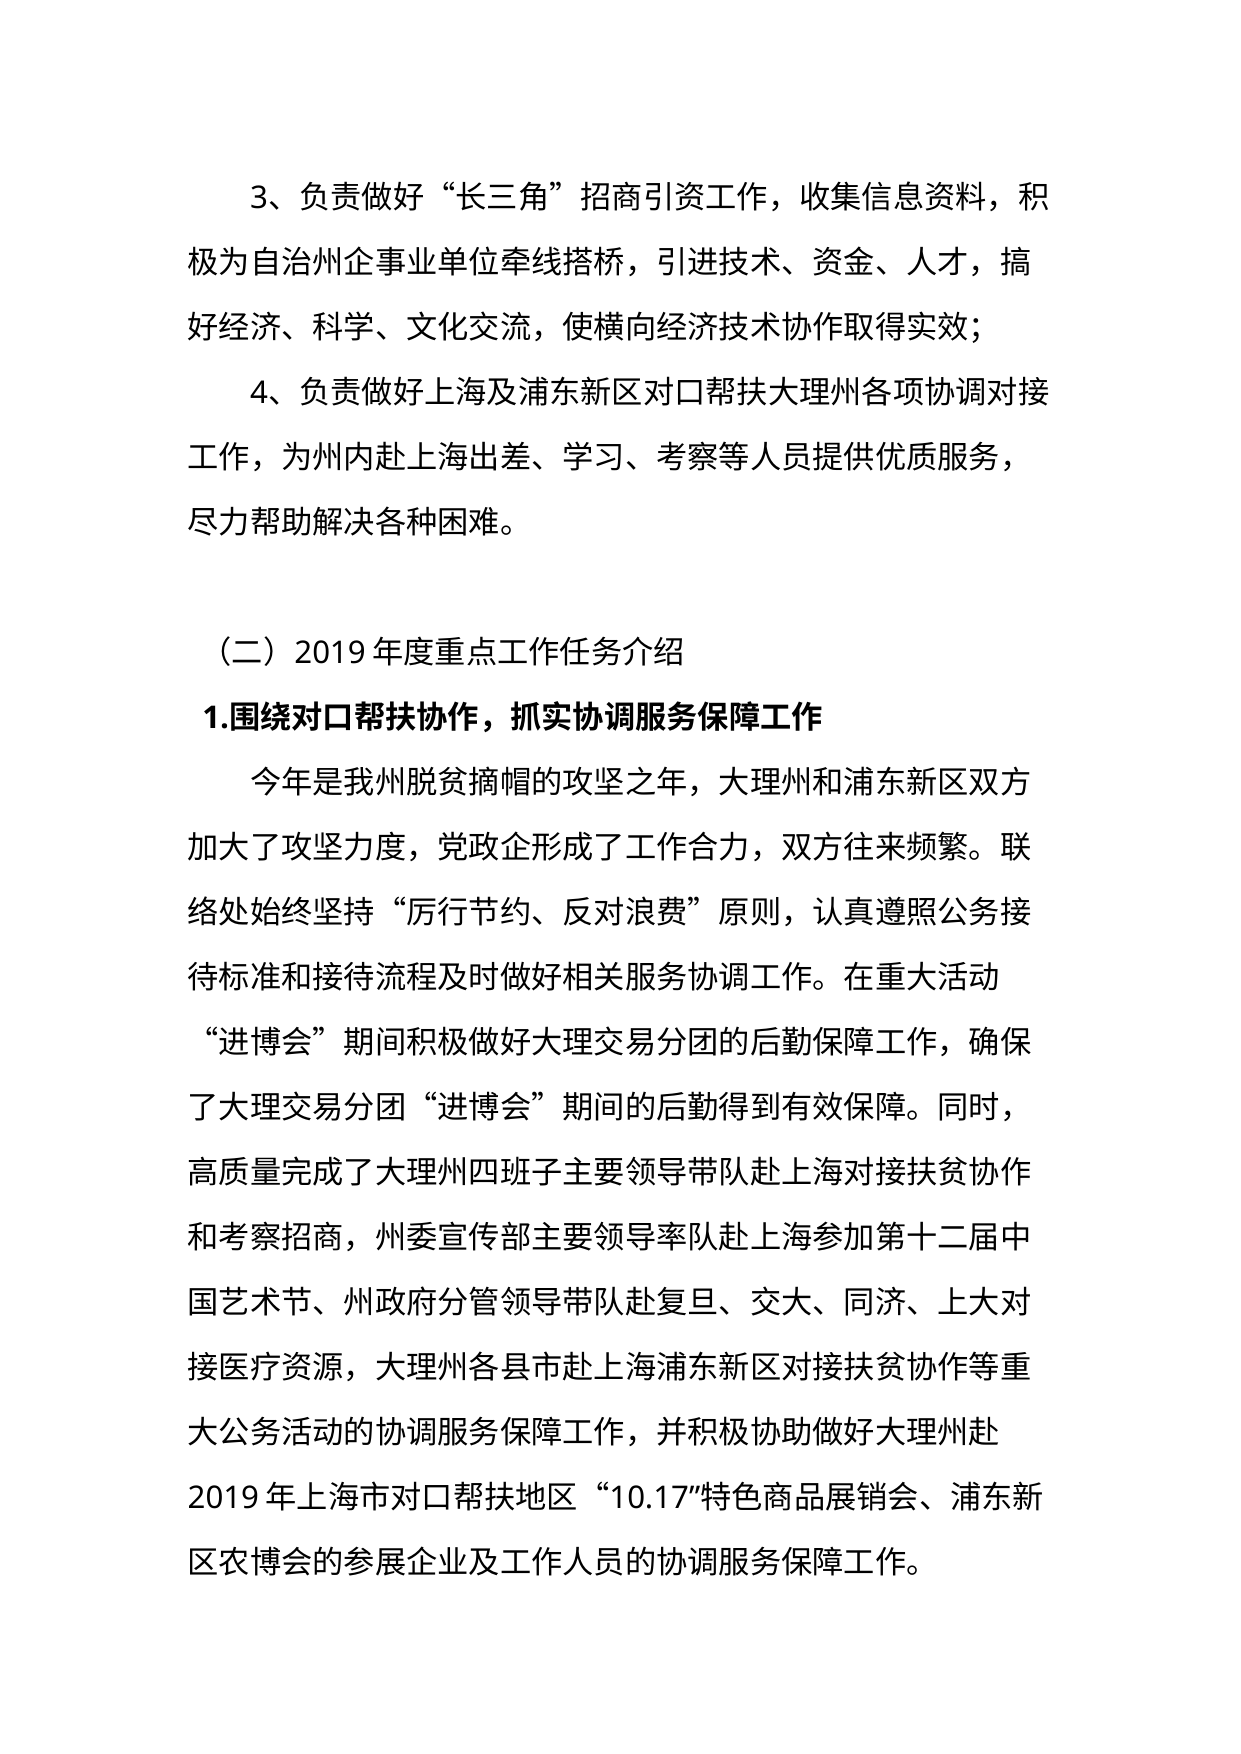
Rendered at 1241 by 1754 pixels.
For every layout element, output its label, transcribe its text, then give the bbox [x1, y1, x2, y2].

text 今年是我州脱贫摘帽的攻坚之年，大理州和浦东新区双方加大了攻坚力度，党政企形成了工作合力，双方往来频繁。联络处始终坚持“厉行节约、反对浪费”原则，认真遵照公务接待标准和接待流程及时做好相关服务协调工作。在重大活动“进博会”期间积极做好大理交易分团的后勤保障工作，确保了大理交易分团“进博会”期间的后勤得到有效保障。同时，高质量完成了大理州四班子主要领导带队赴上海对接扶贫协作和考察招商，州委宣传部主要领导率队赴上海参加第十二届中国艺术节、州政府分管领导带队赴复旦、交大、同济、上大对接医疗资源，大理州各县市赴上海浦东新区对接扶贫协作等重大公务活动的协调服务保障工作，并积极协助做好大理州赴2019年上海市对口帮扶地区“10.17”特色商品展销会、浦东新区农博会的参展企业及工作人员的协调服务保障工作。 [187, 747, 1053, 1592]
text （二）2019年度重点工作任务介绍 1.围绕对口帮扶协作，抓实协调服务保障工作 [187, 552, 1053, 747]
text 3、负责做好“长三角”招商引资工作，收集信息资料，积极为自治州企事业单位牵线搭桥，引进技术、资金、人才，搞好经济、科学、文化交流，使横向经济技术协作取得实效； [187, 162, 1053, 357]
text 4、负责做好上海及浦东新区对口帮扶大理州各项协调对接工作，为州内赴上海出差、学习、考察等人员提供优质服务，尽力帮助解决各种困难。 [187, 357, 1053, 552]
